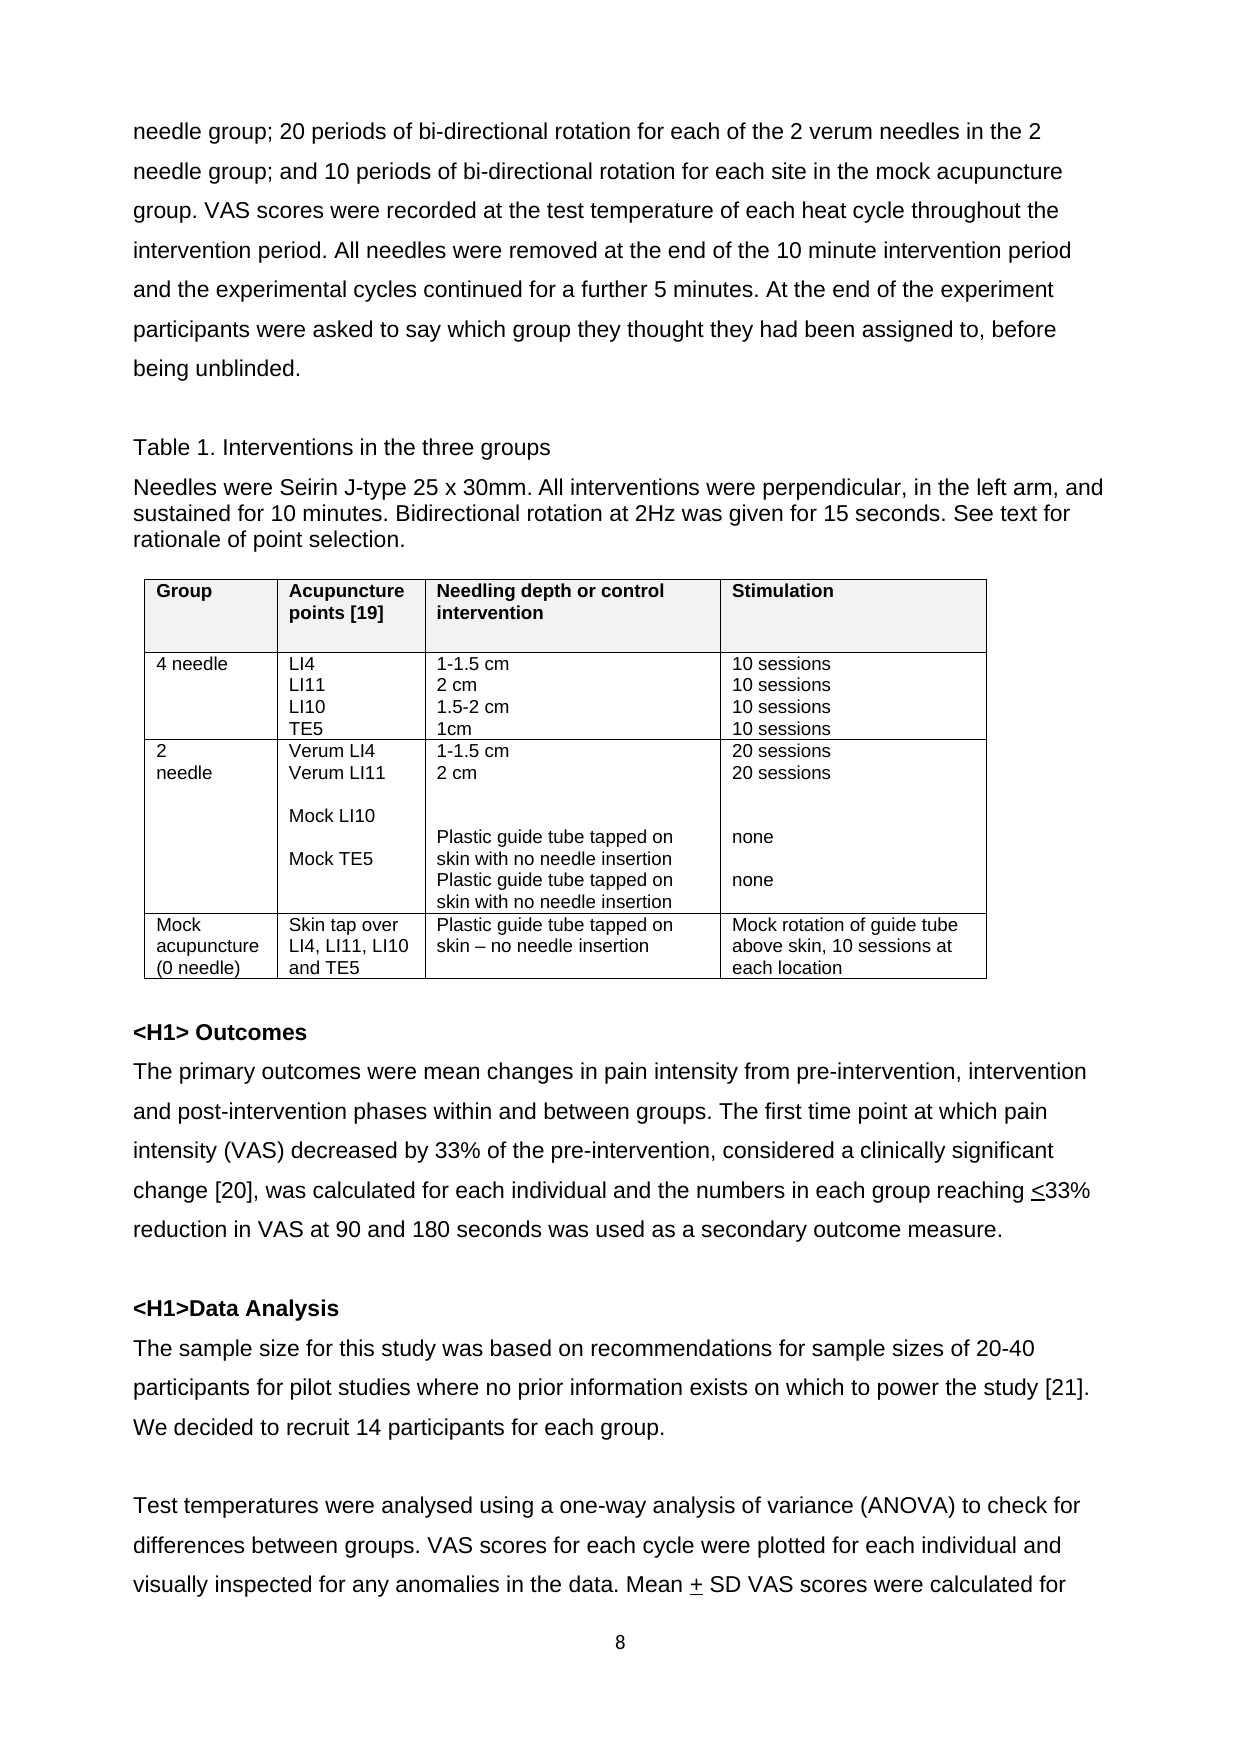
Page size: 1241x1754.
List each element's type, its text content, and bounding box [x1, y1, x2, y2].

text The sample size for this study was based on recommendations for sample sizes of 20-40 participants for pilot studies where no prior information exists on which to power the study [21]. We decided to recruit 14 participants for each group. [133, 1334, 1107, 1440]
table_cell Skin tap over LI4, LI11, LI10 and TE5 [278, 914, 425, 978]
text The primary outcomes were mean changes in pain intensity from pre-intervention, intervention and post-intervention phases within and between groups. The first time point at which pain intensity (VAS) decreased by 33% of the pre-intervention, considered a clinically significant change [20], was calculated for each individual and the numbers in each group reaching <33% reduction in VAS at 90 and 180 seconds was used as a secondary outcome measure. [133, 1058, 1107, 1242]
table_header Acupuncture points [19] [278, 580, 425, 652]
table_header Group [145, 580, 277, 652]
table_cell 10 sessions 10 sessions 10 sessions 10 sessions [721, 653, 986, 739]
text <H1>Data Analysis [133, 1295, 1107, 1321]
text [133, 118, 1107, 381]
table_cell Mock acupuncture (0 needle) [145, 914, 277, 978]
table_cell 2 needle [145, 740, 277, 912]
table_cell Verum LI4 Verum LI11 Mock LI10 Mock TE5 [278, 740, 425, 912]
table_header Needling depth or control intervention [426, 580, 720, 652]
table_cell Plastic guide tube tapped on skin – no needle insertion [426, 914, 720, 978]
table_cell 1-1.5 cm 2 cm 1.5-2 cm 1cm [426, 653, 720, 739]
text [133, 1492, 1107, 1598]
table_header Stimulation [721, 580, 986, 652]
table_cell LI4 LI11 LI10 TE5 [278, 653, 425, 739]
table_cell 20 sessions 20 sessions none none [721, 740, 986, 912]
table_cell 1-1.5 cm 2 cm Plastic guide tube tapped on skin with no needle insertion Plastic guide tube tapped on skin with no needle insertion [426, 740, 720, 912]
text <H1> Outcomes [133, 1019, 1107, 1045]
text Needles were Seirin J-type 25 x 30mm. All interventions were perpendicular, in the left arm, and sustained for 10 minutes. Bidirectional rotation at 2Hz was given for 15 seconds. See text for rationale of point selection. [133, 473, 1107, 553]
table_cell Mock rotation of guide tube above skin, 10 sessions at each location [721, 914, 986, 978]
table_cell 4 needle [145, 653, 277, 739]
text Table 1. Interventions in the three groups [133, 434, 1107, 460]
